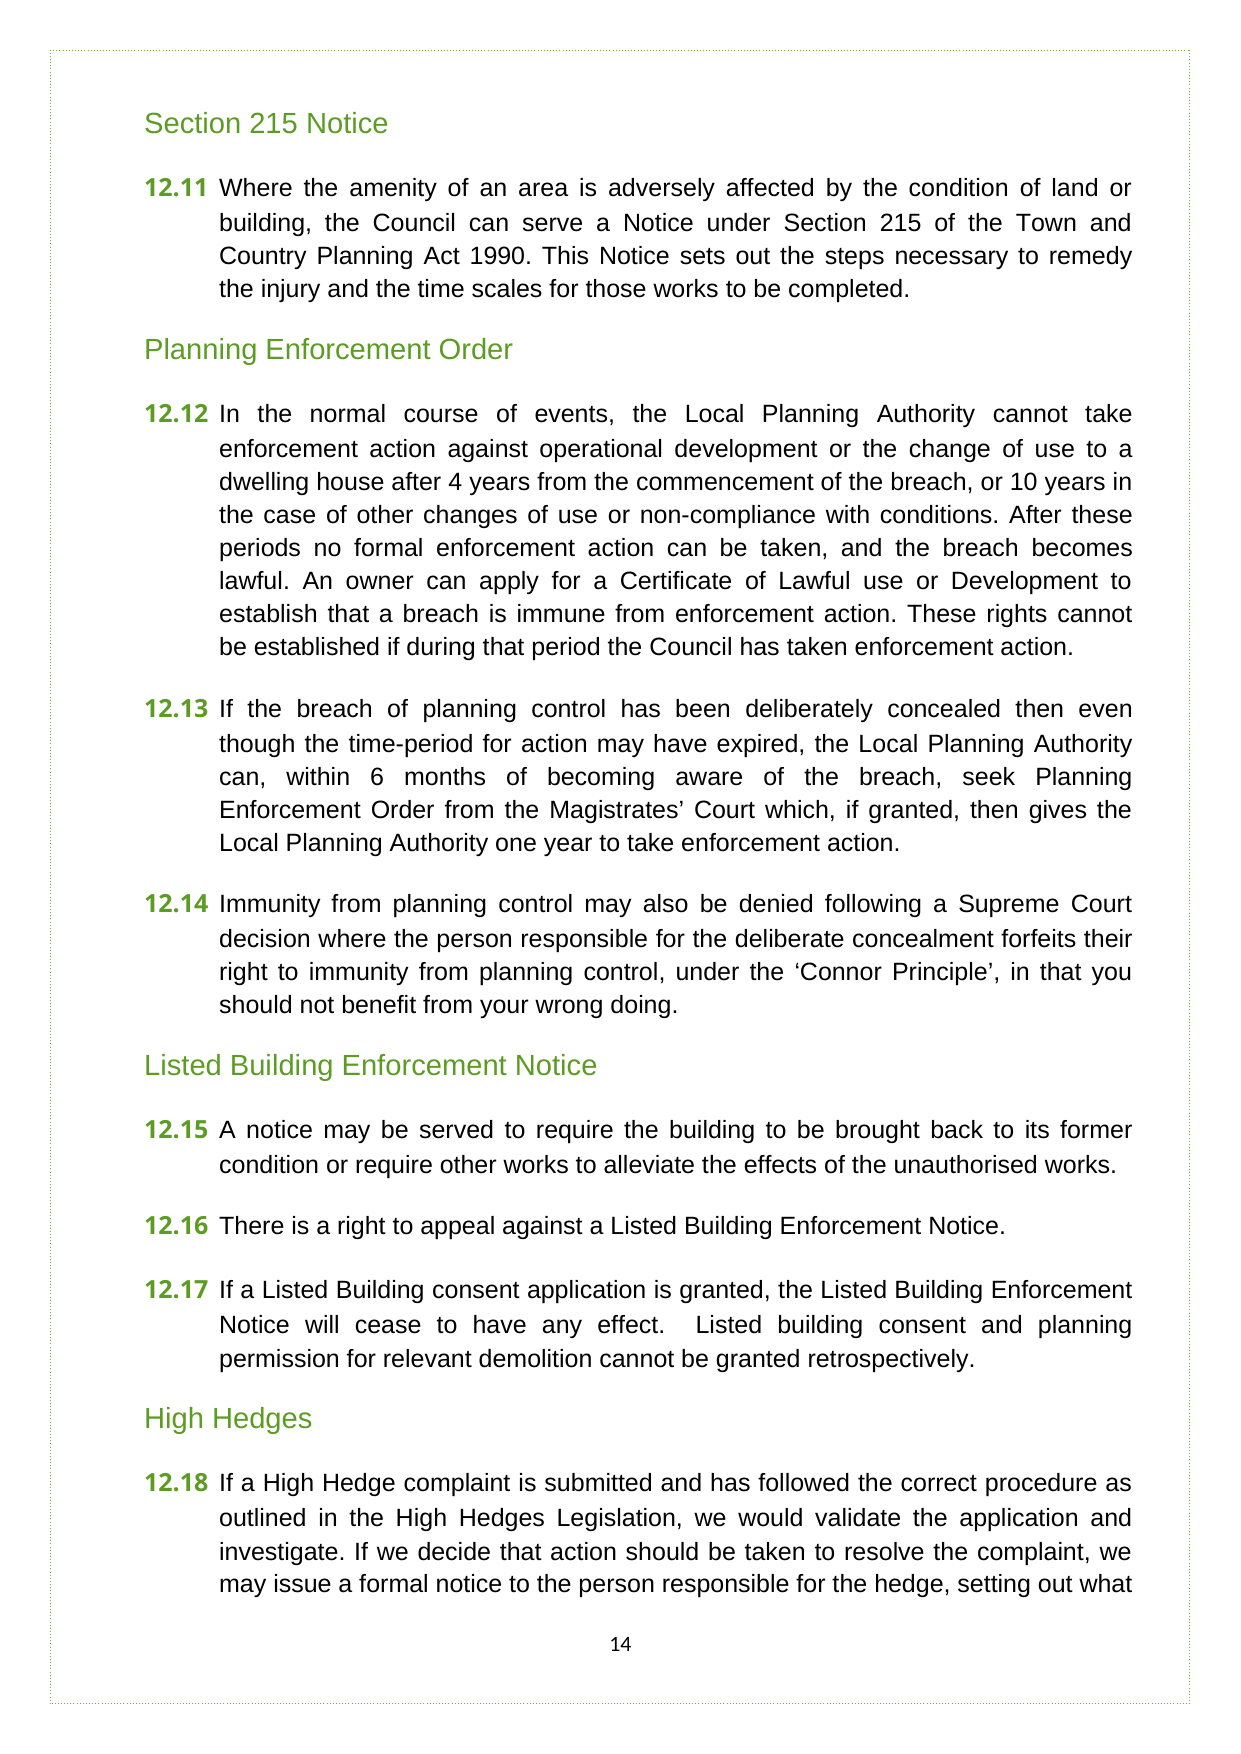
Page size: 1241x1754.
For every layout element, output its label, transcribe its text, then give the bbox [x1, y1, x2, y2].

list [144, 1465, 1134, 1598]
list Where the amenity of an area is adversely affected by the condition of land or building, the Council can serve a Notice under Section 215 of the Town and Country Planning Act 1990. This Notice sets out the steps necessary to remedy the injury and the time scales for those works to be completed. [144, 170, 1134, 303]
list If the breach of planning control has been deliberately concealed then even though the time-period for action may have expired, the Local Planning Authority can, within 6 months of becoming aware of the breach, seek Planning Enforcement Order from the Magistrates’ Court which, if granted, then gives the Local Planning Authority one year to take enforcement action. [144, 690, 1134, 856]
text Listed Building Enforcement Notice [106, 1048, 1134, 1082]
text Section 215 Notice [144, 106, 1134, 140]
text High Hedges [144, 1402, 1134, 1435]
text Planning Enforcement Order [144, 332, 1134, 366]
list Immunity from planning control may also be denied following a Supreme Court decision where the person responsible for the deliberate concealment forfeits their right to immunity from planning control, under the ‘Connor Principle’, in that you should not benefit from your wrong doing. [144, 886, 1134, 1019]
list In the normal course of events, the Local Planning Authority cannot take enforcement action against operational development or the change of use to a dwelling house after 4 years from the commencement of the breach, or 10 years in the case of other changes of use or non-compliance with conditions. After these periods no formal enforcement action can be taken, and the breach becomes lawful. An owner can apply for a Certificate of Lawful use or Development to establish that a breach is immune from enforcement action. These rights cannot be established if during that period the Council has taken enforcement action. [144, 396, 1134, 661]
list There is a right to appeal against a Listed Building Enforcement Notice. [144, 1208, 1134, 1242]
list If a Listed Building consent application is granted, the Listed Building Enforcement Notice will cease to have any effect. Listed building consent and planning permission for relevant demolition cannot be granted retrospectively. [144, 1272, 1134, 1372]
list A notice may be served to require the building to be brought back to its former condition or require other works to alleviate the effects of the unauthorised works. [144, 1112, 1134, 1179]
